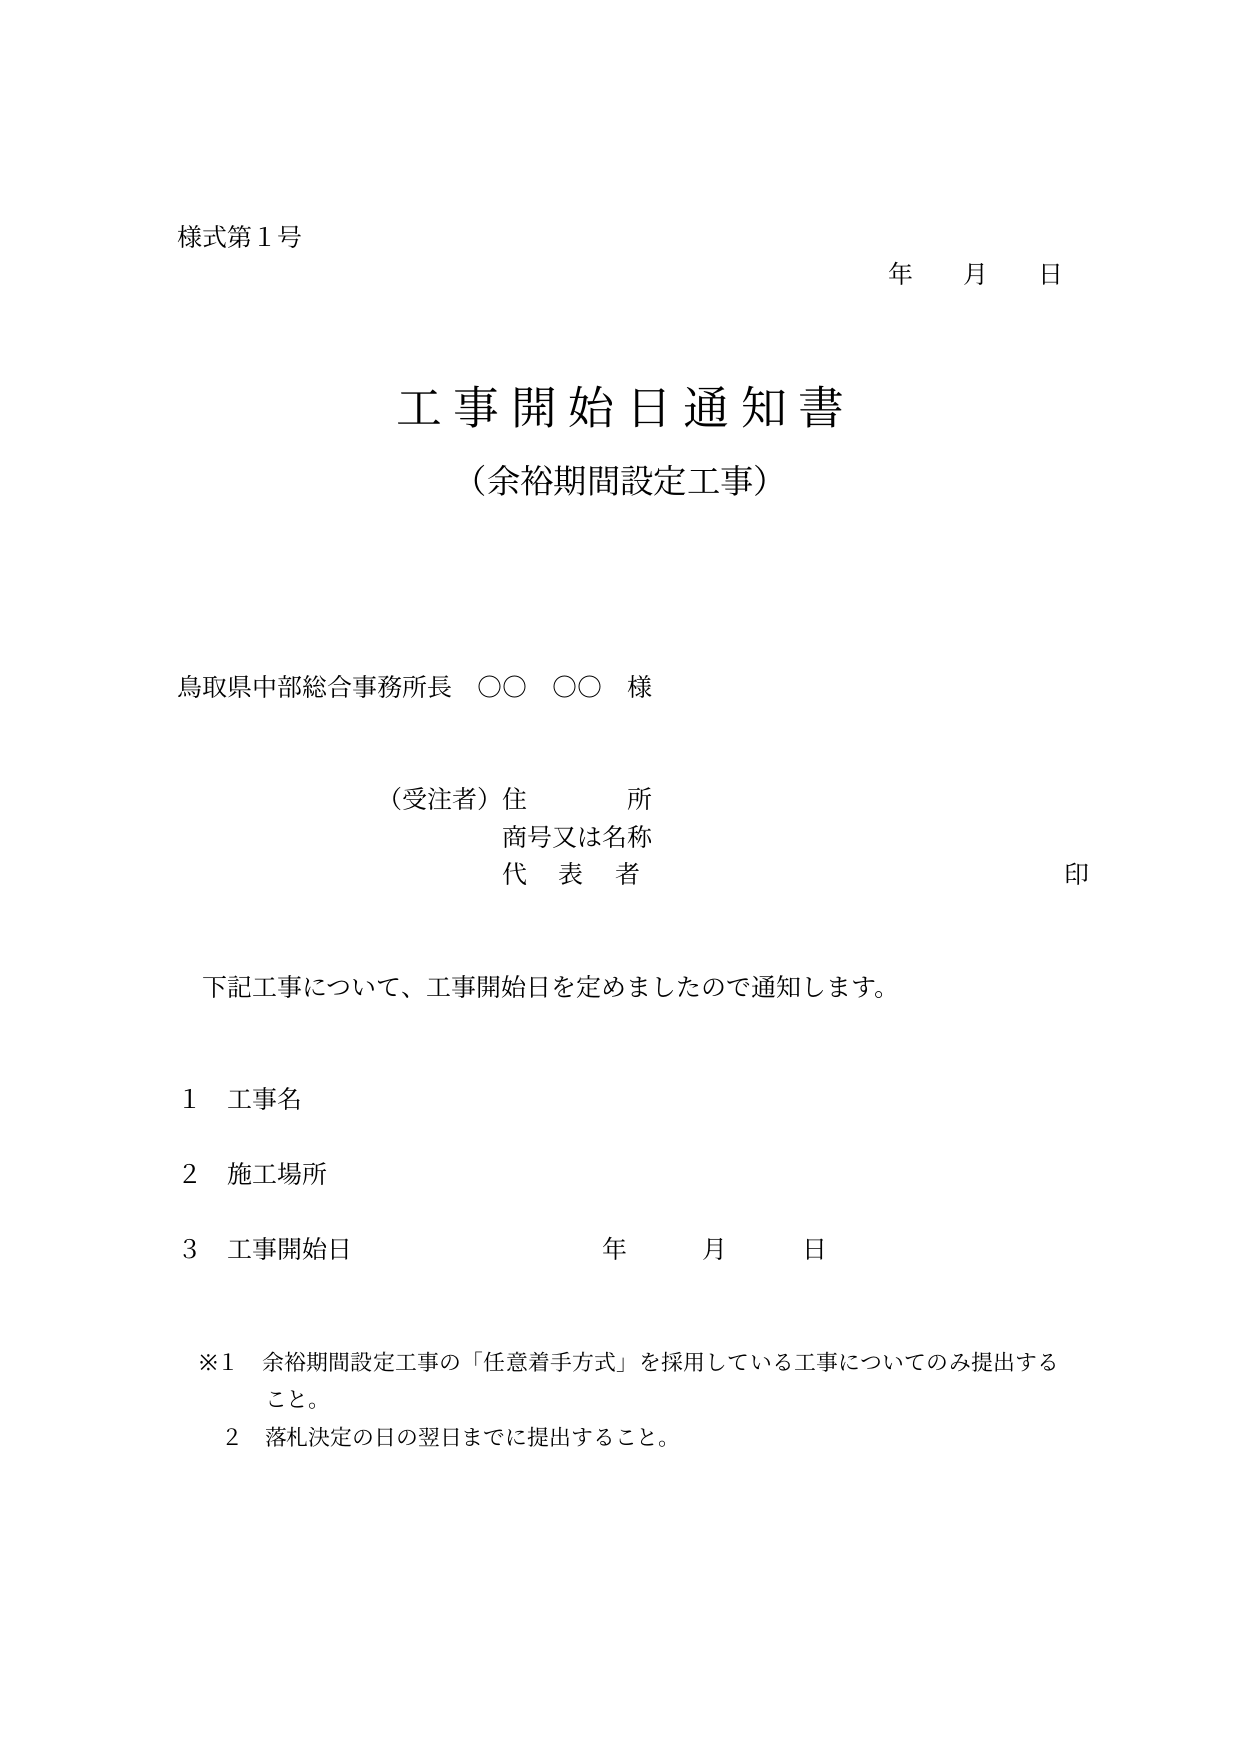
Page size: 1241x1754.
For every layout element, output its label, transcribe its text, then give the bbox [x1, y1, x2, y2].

text 年 月 日 [177, 254, 1063, 292]
text １ 工事名 [177, 1079, 1063, 1117]
text ２ 落札決定の日の翌日までに提出すること。 [177, 1417, 1063, 1454]
text 様式第１号 [177, 217, 976, 254]
text 商号又は名称 [177, 817, 1063, 854]
text （受注者）住 所 [177, 779, 1063, 817]
text 鳥取県中部総合事務所長 ○○ ○○ 様 [177, 667, 1063, 704]
text 工 事 開 始 日 通 知 書 [177, 367, 1063, 442]
text ３ 工事開始日 年 月 日 [177, 1229, 1063, 1267]
text （余裕期間設定工事） [177, 442, 1063, 517]
text 下記工事について、工事開始日を定めましたので通知します。 [177, 967, 1063, 1004]
text ２ 施工場所 [177, 1154, 1063, 1192]
text ※１ 余裕期間設定工事の「任意着手方式」を採用している工事についてのみ提出すること。 [199, 1342, 1063, 1417]
text 代 表 者 [177, 854, 1049, 892]
